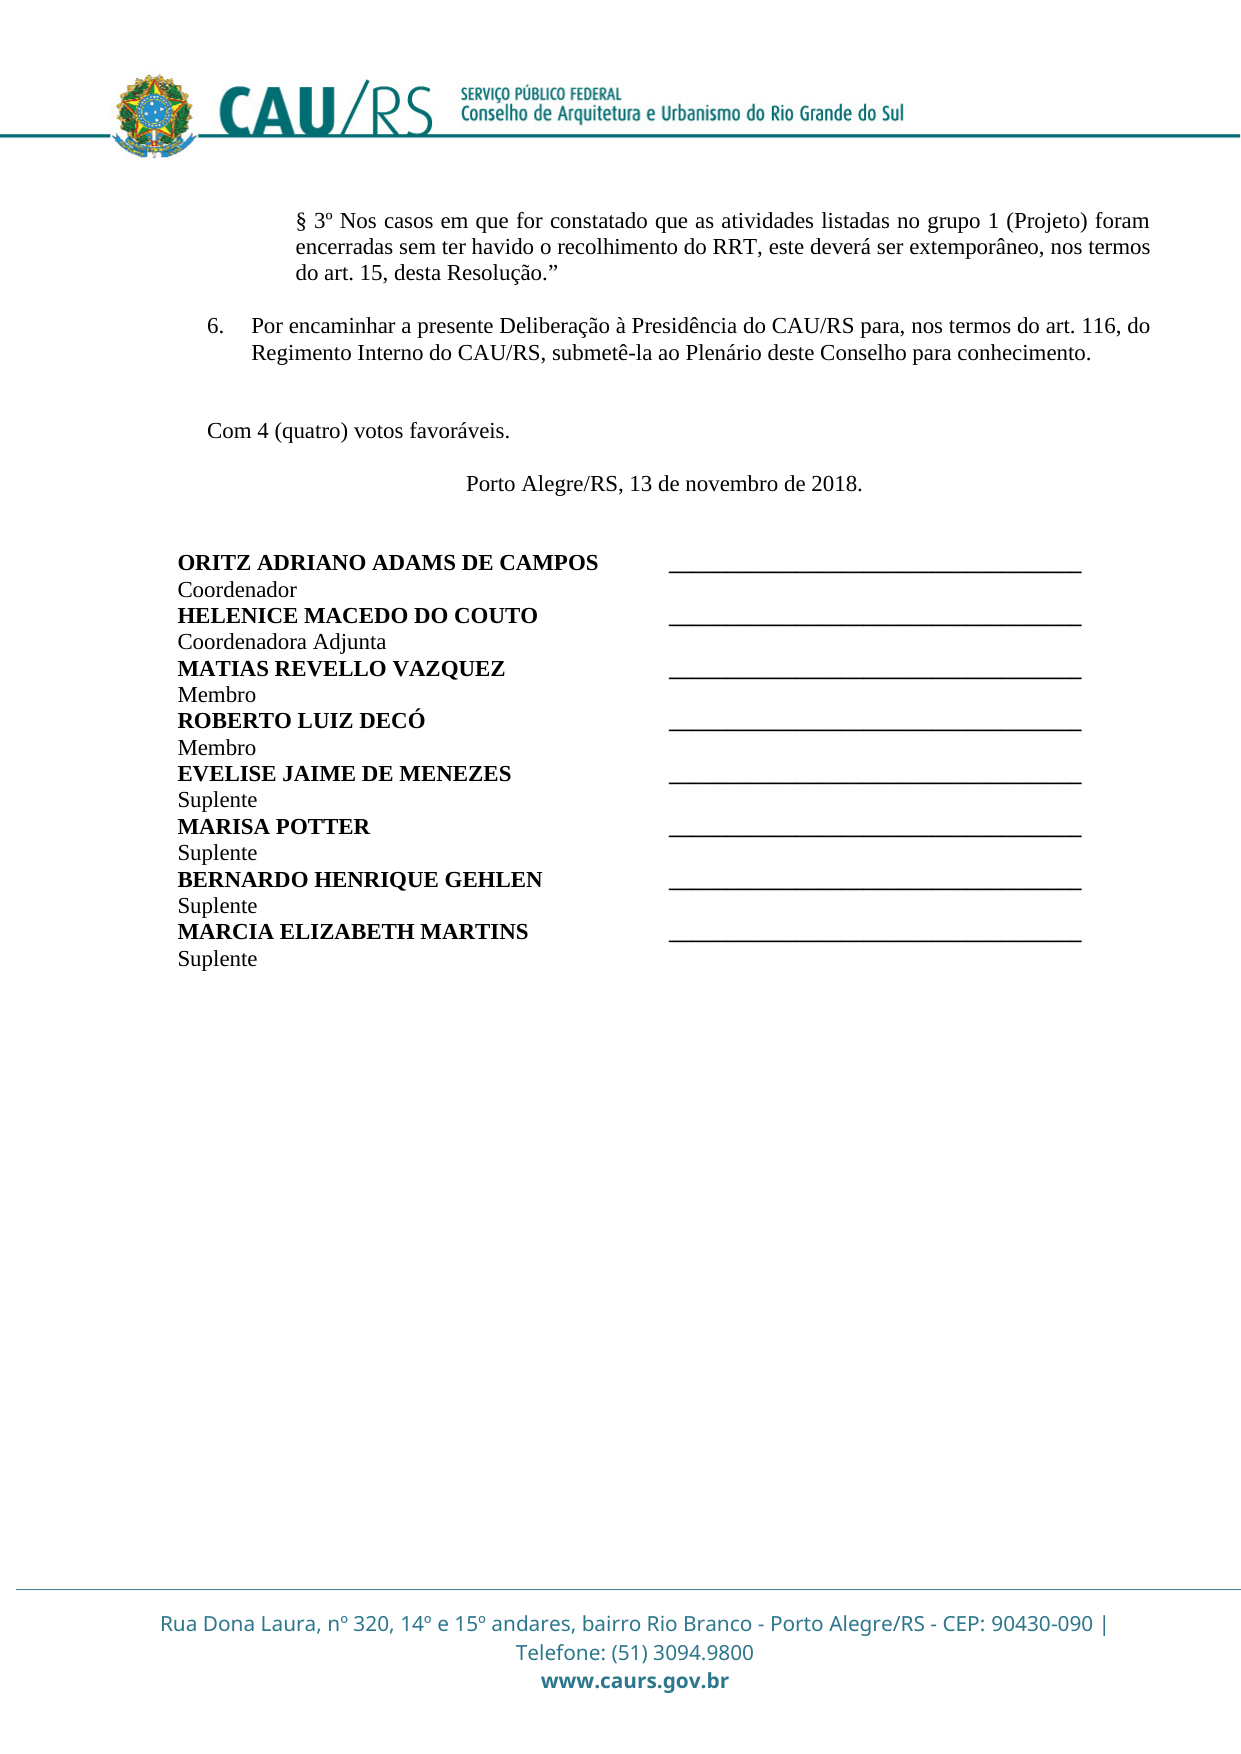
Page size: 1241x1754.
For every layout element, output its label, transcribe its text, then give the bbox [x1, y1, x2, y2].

table_cell ____________________________________ [658, 602, 1093, 655]
picture [0, 8, 1241, 169]
text Com 4 (quatro) votos favoráveis. [207, 418, 1152, 444]
table_cell BERNARDO HENRIQUE GEHLEN Suplente [166, 866, 658, 918]
table_cell ____________________________________ [658, 813, 1093, 866]
table_cell ____________________________________ [658, 655, 1093, 707]
table_header ____________________________________ [658, 549, 1093, 602]
table_cell ____________________________________ [658, 866, 1093, 918]
list Por encaminhar a presente Deliberação à Presidência do CAU/RS para, nos termos do art. 116, do Regimento Interno do CAU/RS, submetê-la ao Plenário deste Conselho para conhecimento. [207, 312, 1152, 365]
table_cell ____________________________________ [658, 760, 1093, 813]
table_cell MATIAS REVELLO VAZQUEZ Membro [166, 655, 658, 707]
table_cell ROBERTO LUIZ DECÓ Membro [166, 708, 658, 760]
table_cell ____________________________________ [658, 708, 1093, 760]
table_cell MARCIA ELIZABETH MARTINS Suplente [166, 918, 658, 971]
table_cell HELENICE MACEDO DO COUTO Coordenadora Adjunta [166, 602, 658, 655]
table_header ORITZ ADRIANO ADAMS DE CAMPOS Coordenador [166, 549, 658, 602]
table_cell ____________________________________ [658, 918, 1093, 971]
table_cell MARISA POTTER Suplente [166, 813, 658, 866]
list § 3º Nos casos em que for constatado que as atividades listadas no grupo 1 (Projeto) foram encerradas sem ter havido o recolhimento do RRT, este deverá ser extemporâneo, nos termos do art. 15, desta Resolução.” [295, 207, 1152, 286]
table_cell EVELISE JAIME DE MENEZES Suplente [166, 760, 658, 813]
text Porto Alegre/RS, 13 de novembro de 2018. [177, 470, 1152, 497]
